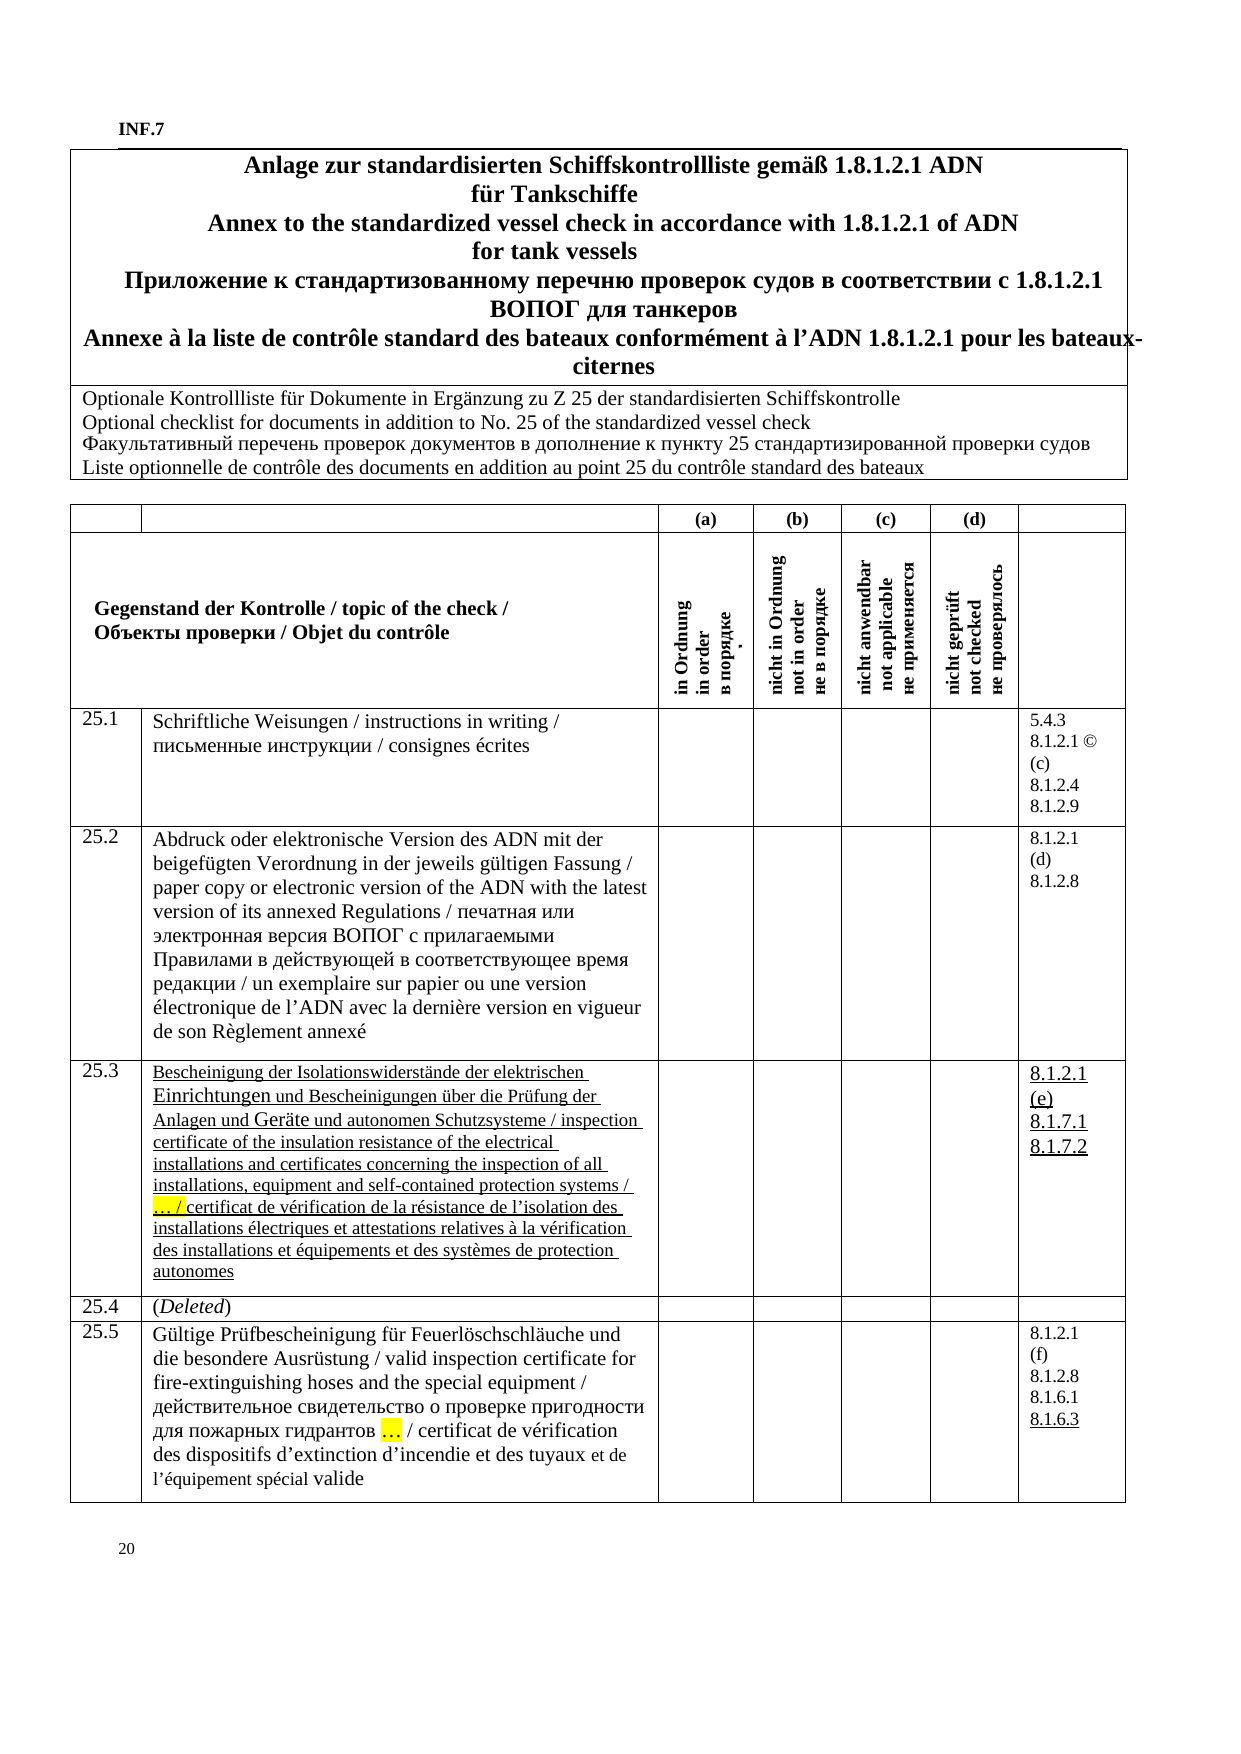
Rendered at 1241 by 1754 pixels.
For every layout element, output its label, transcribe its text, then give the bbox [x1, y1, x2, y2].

table_cell 8.1.2.1 (f) 8.1.2.8 8.1.6.1 8.1.6.3 [1019, 1322, 1125, 1502]
table_cell [842, 1322, 930, 1502]
table_header [142, 505, 658, 532]
table_cell 25.4 [71, 1297, 141, 1321]
table_cell 5.4.3 8.1.2.1 © (c) 8.1.2.4 8.1.2.9 [1019, 709, 1125, 826]
table_cell [842, 709, 930, 826]
table_cell [842, 1297, 930, 1321]
table_cell Abdruck oder elektronische Version des ADN mit der beigefügten Verordnung in der jeweils gültigen Fassung / paper copy or electronic version of the ADN with the latest version of its annexed Regulations / печатная или электронная версия ВОПОГ с прилагаемыми Правилами в действующей в соответствующее время редакции / un exemplaire sur papier ou une version électronique de l’ADN avec la dernière version en vigueur de son Règlement annexé [142, 827, 658, 1060]
table_cell [754, 1322, 841, 1502]
table_cell [659, 1061, 753, 1296]
table_cell nicht anwendbar not applicable не применяется inapplicable [842, 533, 930, 708]
table_cell nicht in Ordnung not in order не в порядке pas en ordre [754, 533, 841, 708]
table_header (d) [931, 505, 1018, 532]
table_cell [754, 709, 841, 826]
table_cell [1019, 1297, 1125, 1321]
table_cell 8.1.2.1 (e) 8.1.7.1 8.1.7.2 [1019, 1061, 1125, 1296]
table_cell Schriftliche Weisungen / instructions in writing / письменные инструкции / consignes écrites [142, 709, 658, 826]
table_cell [931, 1297, 1018, 1321]
table_cell Gegenstand der Kontrolle / topic of the check / Объекты проверки / Objet du contrôle [71, 533, 658, 708]
table_header (c) [842, 505, 930, 532]
table_cell 25.2 [71, 827, 141, 1060]
table_header (a) [659, 505, 753, 532]
table_cell [754, 1061, 841, 1296]
table_cell [931, 1061, 1018, 1296]
table_cell Gültige Prüfbescheinigung für Feuerlöschschläuche und die besondere Ausrüstung / valid inspection certificate for fire-extinguishing hoses and the special equipment / действительное свидетельство о проверке пригодности для пожарных гидрантов … / certificat de vérification des dispositifs d’extinction d’incendie et des tuyaux et de l’équipement spécial valide [142, 1322, 658, 1502]
table_header Anlage zur standardisierten Schiffskontrollliste gemäß 1.8.1.2.1 ADN für Tankschiffe Annex to the standardized vessel check in accordance with 1.8.1.2.1 of ADN for tank vessels Приложение к стандартизованному перечню проверок судов в соответствии с 1.8.1.2.1 ВОПОГ для танкеров Annexe à la liste de contrôle standard des bateaux conformément à l’ADN 1.8.1.2.1 pour les bateaux-citernes [71, 150, 1127, 385]
table_cell [659, 827, 753, 1060]
table_cell [842, 1061, 930, 1296]
table_cell [931, 709, 1018, 826]
table_cell [659, 1297, 753, 1321]
table_cell [842, 827, 930, 1060]
table_header [1019, 505, 1125, 532]
table_cell Optionale Kontrollliste für Dokumente in Ergänzung zu Z 25 der standardisierten Schiffskontrolle Optional checklist for documents in addition to No. 25 of the standardized vessel check Факультативный перечень проверок документов в дополнение к пункту 25 стандартизированной проверки судов Liste optionnelle de contrôle des documents en addition au point 25 du contrôle standard des bateaux [71, 386, 1127, 479]
table_cell [931, 827, 1018, 1060]
table_cell in Ordnung in order в порядке en ordre [659, 533, 753, 708]
table_cell 25.3 [71, 1061, 141, 1296]
table_cell [754, 827, 841, 1060]
table_header [71, 505, 141, 532]
table_cell [1019, 533, 1125, 708]
table_cell (Deleted) [142, 1297, 658, 1321]
table_cell [754, 1297, 841, 1321]
table_cell 25.5 [71, 1322, 141, 1502]
table_header (b) [754, 505, 841, 532]
table_cell 8.1.2.1 (d) 8.1.2.8 [1019, 827, 1125, 1060]
table_cell 25.1 [71, 709, 141, 826]
table_cell nicht geprüft not checked не проверялось non contrôlé [931, 533, 1018, 708]
table_cell [659, 1322, 753, 1502]
table_cell Bescheinigung der Isolationswiderstände der elektrischen Einrichtungen und Bescheinigungen über die Prüfung der Anlagen und Geräte und autonomen Schutzsysteme / inspection certificate of the insulation resistance of the electrical installations and certificates concerning the inspection of all installations, equipment and self-contained protection systems / … / certificat de vérification de la résistance de l’isolation des installations électriques et attestations relatives à la vérification des installations et équipements et des systèmes de protection autonomes [142, 1061, 658, 1296]
table_cell [659, 709, 753, 826]
table_cell [931, 1322, 1018, 1502]
